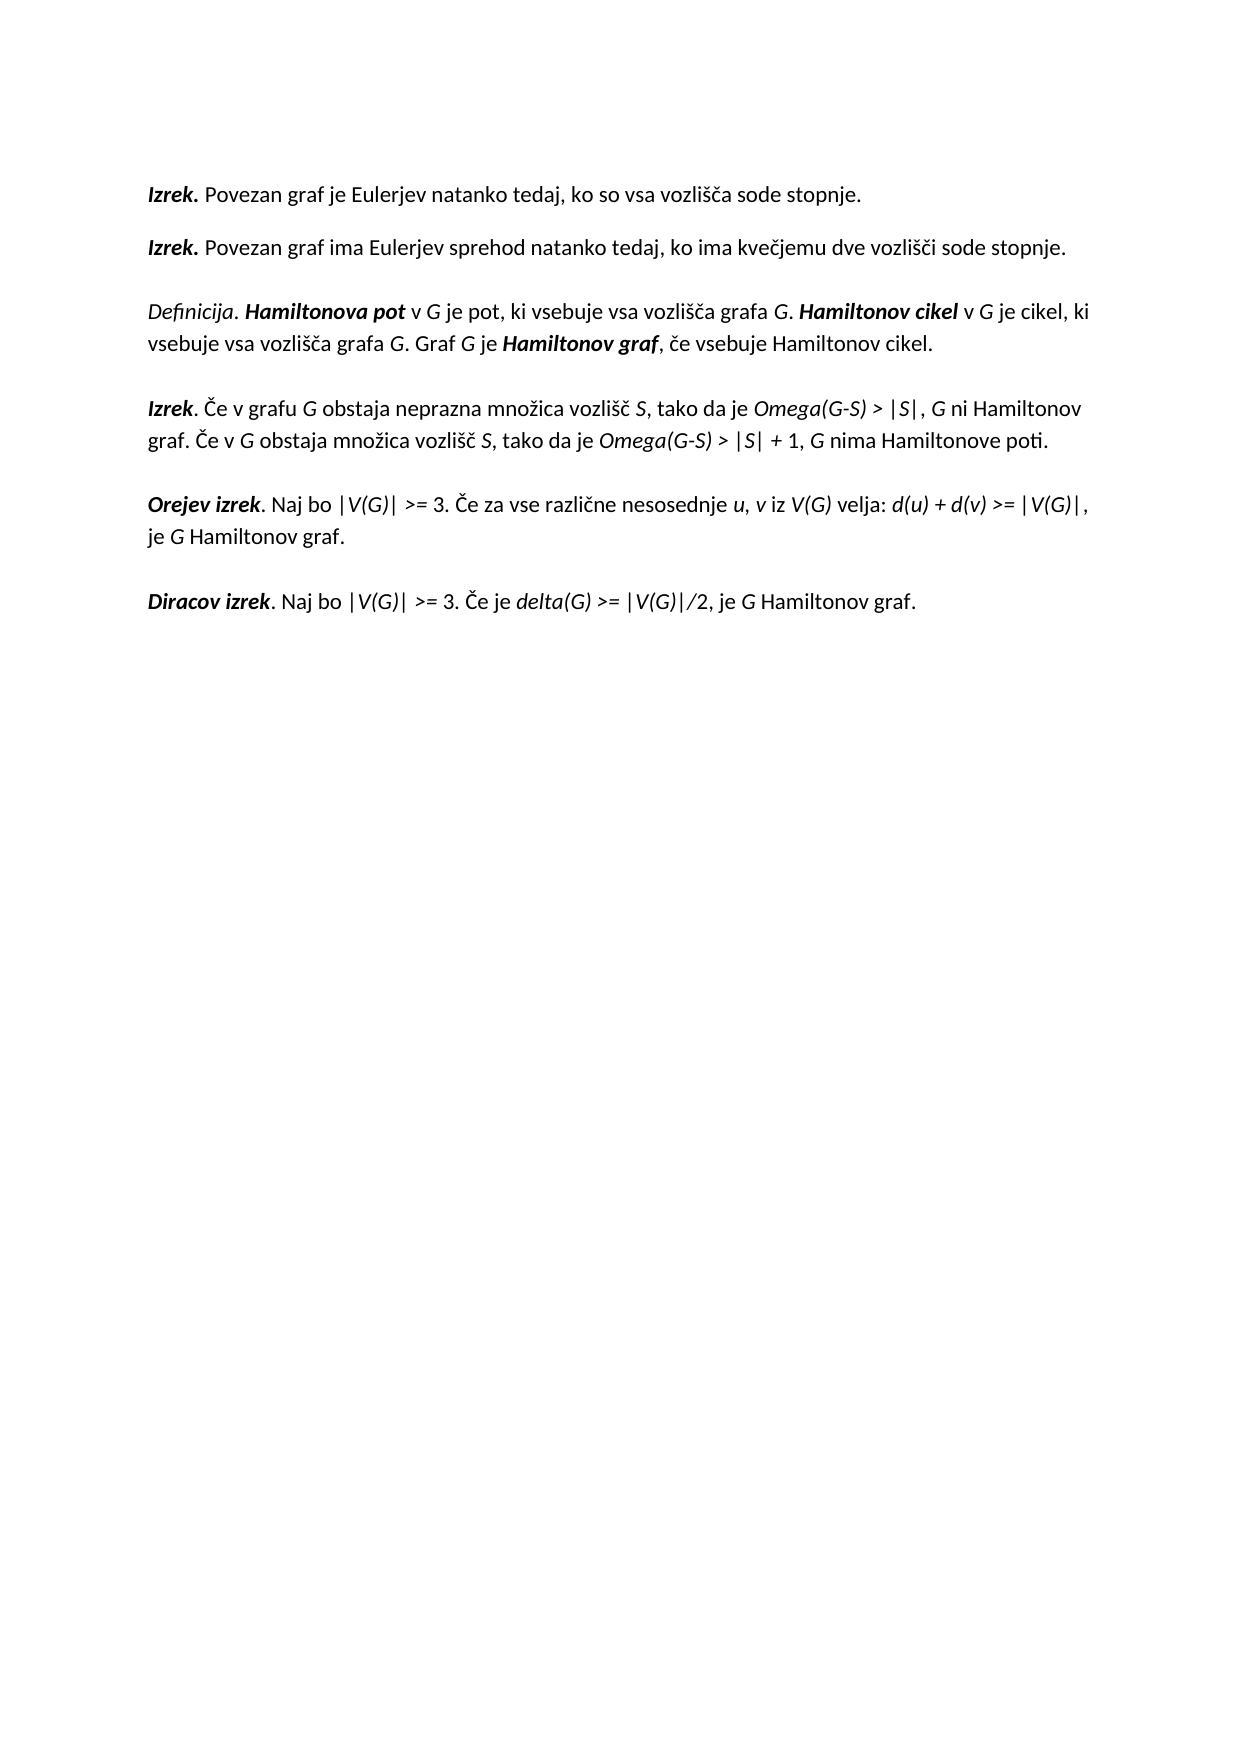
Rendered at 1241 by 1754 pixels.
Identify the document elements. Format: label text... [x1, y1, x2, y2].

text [148, 148, 1093, 208]
text Izrek. Povezan graf ima Eulerjev sprehod natanko tedaj, ko ima kvečjemu dve vozlišči sode stopnje. Definicija. Hamiltonova pot v G je pot, ki vsebuje vsa vozlišča grafa G. Hamiltonov cikel v G je cikel, ki vsebuje vsa vozlišča grafa G. Graf G je Hamiltonov graf, če vsebuje Hamiltonov cikel. Izrek. Če v grafu G obstaja neprazna množica vozlišč S, tako da je Omega(G-S) > |S|, G ni Hamiltonov graf. Če v G obstaja množica vozlišč S, tako da je Omega(G-S) > |S| + 1, G nima Hamiltonove poti. Orejev izrek. Naj bo |V(G)| >= 3. Če za vse različne nesosednje u, v iz V(G) velja: d(u) + d(v) >= |V(G)|, je G Hamiltonov graf. Diracov izrek. Naj bo |V(G)| >= 3. Če je delta(G) >= |V(G)|/2, je G Hamiltonov graf. [148, 233, 1093, 615]
